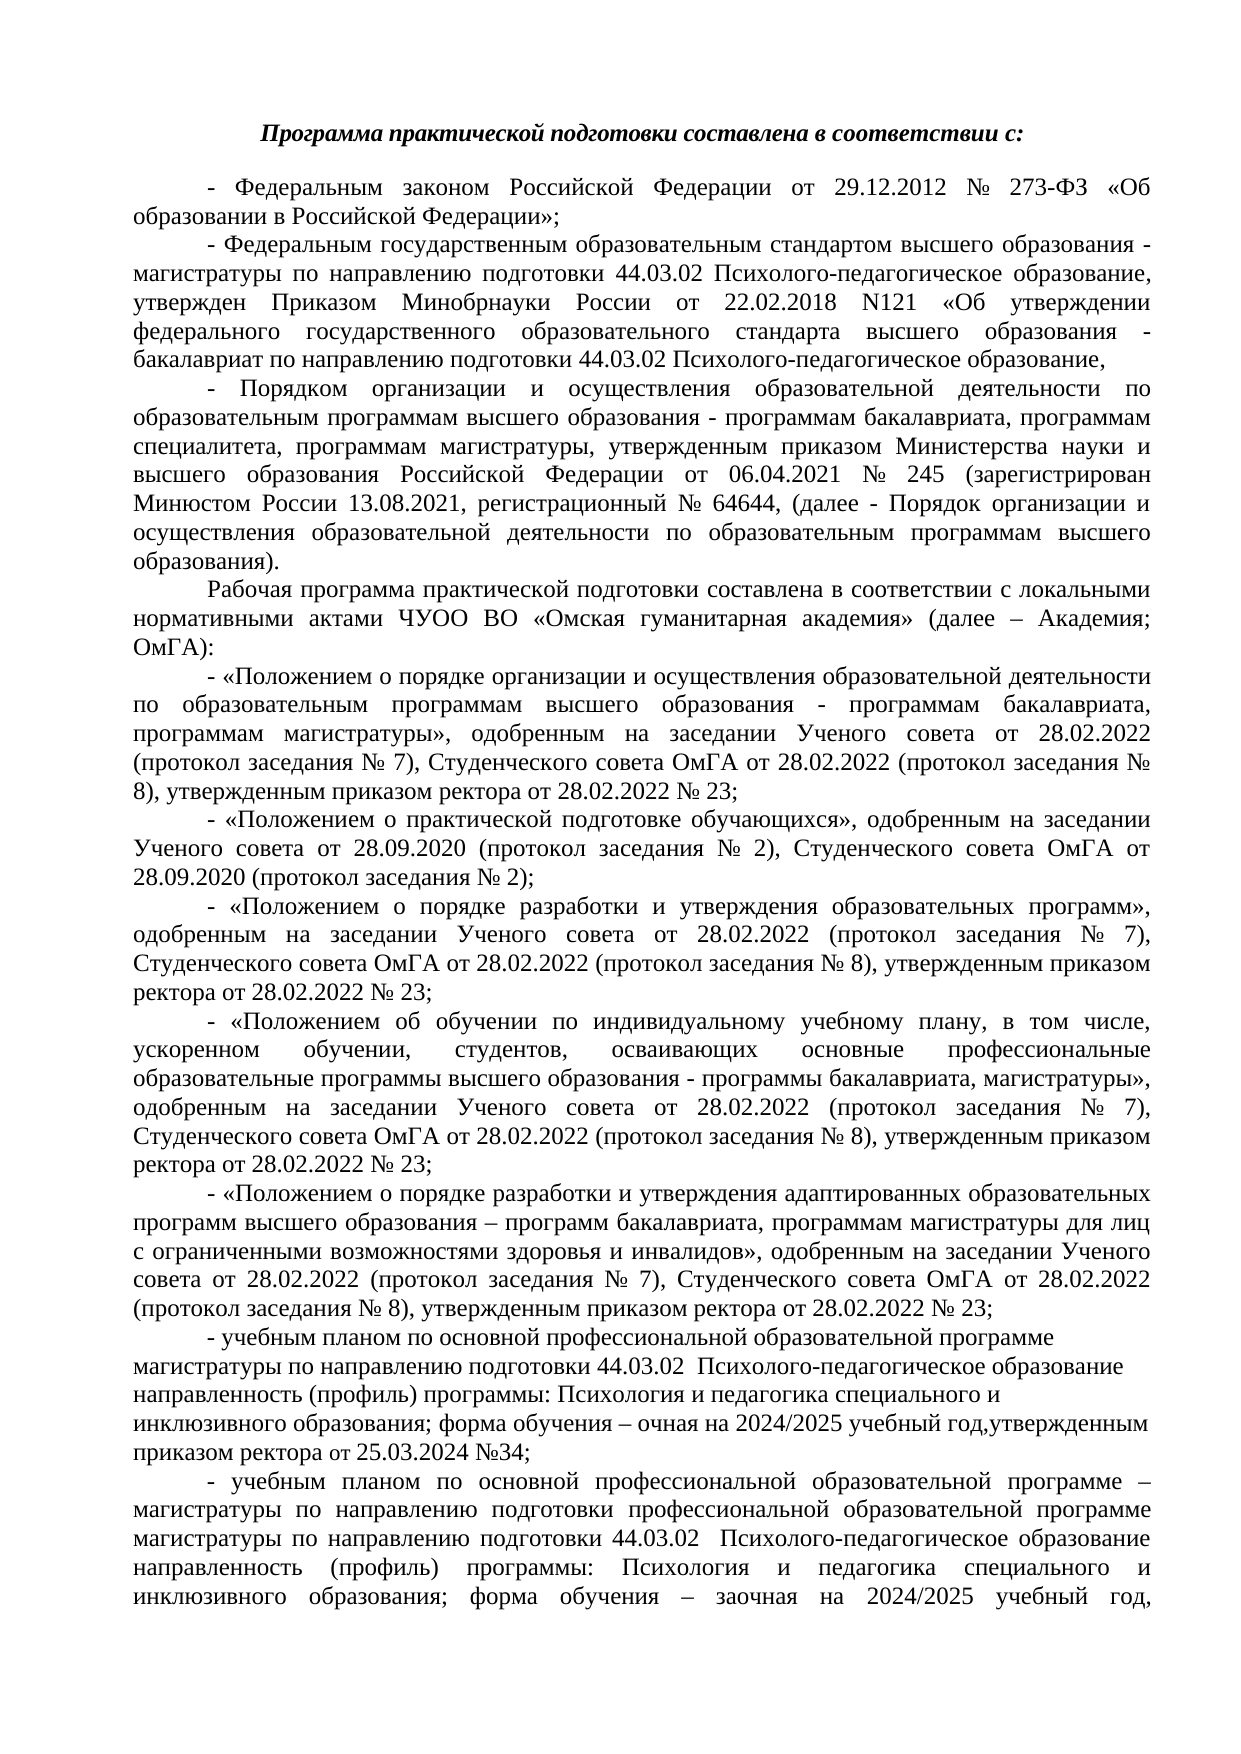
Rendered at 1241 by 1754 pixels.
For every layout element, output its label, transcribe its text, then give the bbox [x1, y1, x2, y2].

text - учебным планом по основной профессиональной образовательной программе магистратуры по направлению подготовки 44.03.02 Психолого-педагогическое образование направленность (профиль) программы: Психология и педагогика специального и инклюзивного образования; форма обучения – очная на 2024/2025 учебный год,утвержденным приказом ректора от 25.03.2024 №34; [133, 1322, 1152, 1466]
text - «Положением о практической подготовке обучающихся», одобренным на заседании Ученого совета от 28.09.2020 (протокол заседания № 2), Студенческого совета ОмГА от 28.09.2020 (протокол заседания № 2); [133, 804, 1152, 891]
text - «Положением о порядке организации и осуществления образовательной деятельности по образовательным программам высшего образования - программам бакалавриата, программам магистратуры», одобренным на заседании Ученого совета от 28.02.2022 (протокол заседания № 7), Студенческого совета ОмГА от 28.02.2022 (протокол заседания № 8), утвержденным приказом ректора от 28.02.2022 № 23; [133, 661, 1152, 804]
text Рабочая программа практической подготовки составлена в соответствии с локальными нормативными актами ЧУОО ВО «Омская гуманитарная академия» (далее – Академия; ОмГА): [133, 574, 1152, 661]
text - «Положением об обучении по индивидуальному учебному плану, в том числе, ускоренном обучении, студентов, осваивающих основные профессиональные образовательные программы высшего образования - программы бакалавриата, магистратуры», одобренным на заседании Ученого совета от 28.02.2022 (протокол заседания № 7), Студенческого совета ОмГА от 28.02.2022 (протокол заседания № 8), утвержденным приказом ректора от 28.02.2022 № 23; [133, 1006, 1152, 1178]
text - Федеральным государственным образовательным стандартом высшего образования - магистратуры по направлению подготовки 44.03.02 Психолого-педагогическое образование, утвержден Приказом Минобрнауки России от 22.02.2018 N121 «Об утверждении федерального государственного образовательного стандарта высшего образования - бакалавриат по направлению подготовки 44.03.02 Психолого-педагогическое образование, [133, 229, 1152, 373]
text Программа практической подготовки составлена в соответствии с: [133, 118, 1152, 147]
text - Федеральным законом Российской Федерации от 29.12.2012 № 273-ФЗ «Об образовании в Российской Федерации»; [133, 172, 1152, 229]
text - Порядком организации и осуществления образовательной деятельности по образовательным программам высшего образования - программам бакалавриата, программам специалитета, программам магистратуры, утвержденным приказом Министерства науки и высшего образования Российской Федерации от 06.04.2021 № 245 (зарегистрирован Минюстом России 13.08.2021, регистрационный № 64644, (далее - Порядок организации и осуществления образовательной деятельности по образовательным программам высшего образования). [133, 373, 1152, 574]
text - «Положением о порядке разработки и утверждения образовательных программ», одобренным на заседании Ученого совета от 28.02.2022 (протокол заседания № 7), Студенческого совета ОмГА от 28.02.2022 (протокол заседания № 8), утвержденным приказом ректора от 28.02.2022 № 23; [133, 891, 1152, 1006]
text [133, 1466, 1152, 1609]
text - «Положением о порядке разработки и утверждения адаптированных образовательных программ высшего образования – программ бакалавриата, программам магистратуры для лиц с ограниченными возможностями здоровья и инвалидов», одобренным на заседании Ученого совета от 28.02.2022 (протокол заседания № 7), Студенческого совета ОмГА от 28.02.2022 (протокол заседания № 8), утвержденным приказом ректора от 28.02.2022 № 23; [133, 1178, 1152, 1322]
